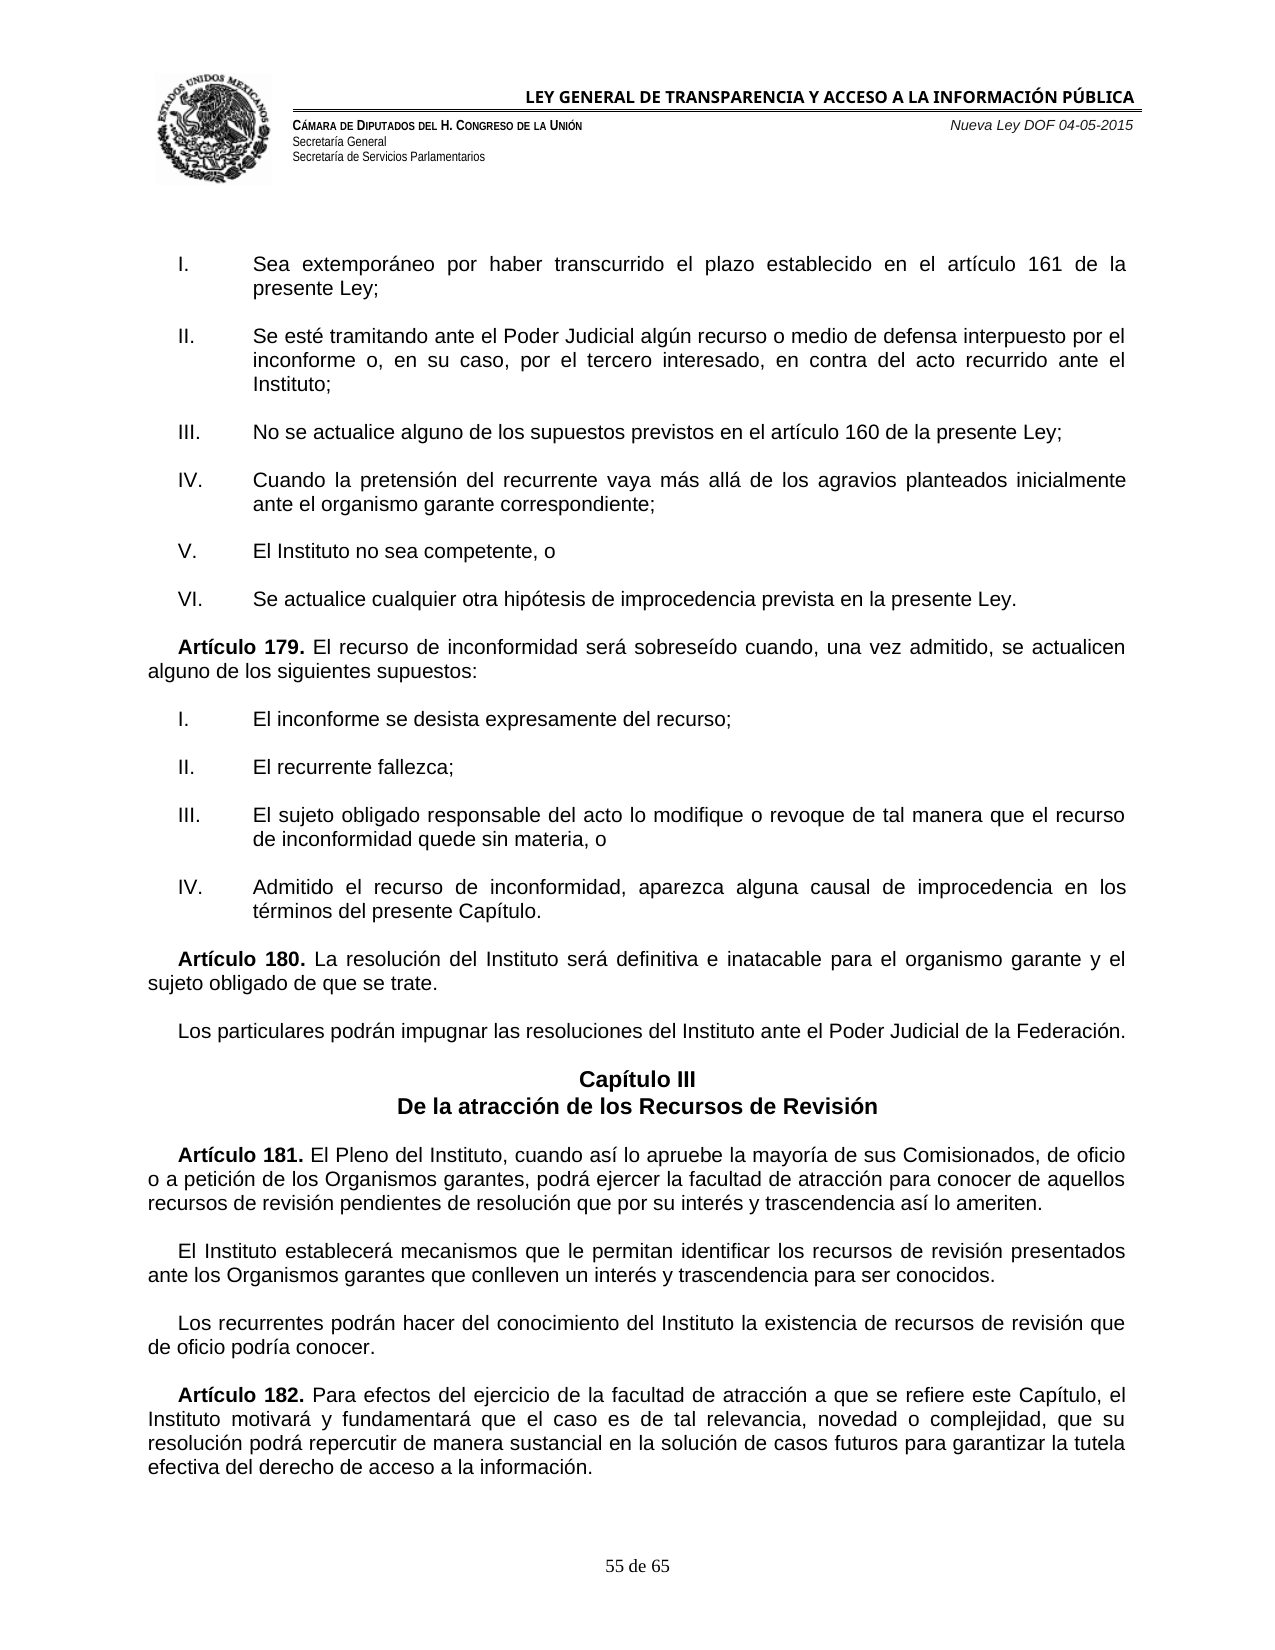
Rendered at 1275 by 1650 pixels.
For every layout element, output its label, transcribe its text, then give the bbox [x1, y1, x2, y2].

text II. Se esté tramitando ante el Poder Judicial algún recurso o medio de defensa interpuesto por el inconforme o, en su caso, por el tercero interesado, en contra del acto recurrido ante el Instituto; [178, 324, 1127, 396]
text Artículo 182. Para efectos del ejercicio de la facultad de atracción a que se refiere este Capítulo, el Instituto motivará y fundamentará que el caso es de tal relevancia, novedad o complejidad, que su resolución podrá repercutir de manera sustancial en la solución de casos futuros para garantizar la tutela efectiva del derecho de acceso a la información. [148, 1383, 1127, 1478]
text II. El recurrente fallezca; [178, 755, 1127, 779]
text El Instituto establecerá mecanismos que le permitan identificar los recursos de revisión presentados ante los Organismos garantes que conlleven un interés y trascendencia para ser conocidos. [148, 1239, 1127, 1287]
text De la atracción de los Recursos de Revisión [148, 1093, 1127, 1119]
text Artículo 180. La resolución del Instituto será definitiva e inatacable para el organismo garante y el sujeto obligado de que se trate. [148, 947, 1127, 994]
text I. El inconforme se desista expresamente del recurso; [178, 707, 1127, 731]
text IV. Admitido el recurso de inconformidad, aparezca alguna causal de improcedencia en los términos del presente Capítulo. [178, 875, 1127, 923]
text Artículo 181. El Pleno del Instituto, cuando así lo apruebe la mayoría de sus Comisionados, de oficio o a petición de los Organismos garantes, podrá ejercer la facultad de atracción para conocer de aquellos recursos de revisión pendientes de resolución que por su interés y trascendencia así lo ameriten. [148, 1143, 1127, 1215]
text Artículo 179. El recurso de inconformidad será sobreseído cuando, una vez admitido, se actualicen alguno de los siguientes supuestos: [148, 635, 1127, 683]
text Los recurrentes podrán hacer del conocimiento del Instituto la existencia de recursos de revisión que de oficio podría conocer. [148, 1311, 1127, 1359]
text III. El sujeto obligado responsable del acto lo modifique o revoque de tal manera que el recurso de inconformidad quede sin materia, o [178, 803, 1127, 851]
text I. Sea extemporáneo por haber transcurrido el plazo establecido en el artículo 161 de la presente Ley; [178, 252, 1127, 300]
text VI. Se actualice cualquier otra hipótesis de improcedencia prevista en la presente Ley. [178, 587, 1127, 611]
text Los particulares podrán impugnar las resoluciones del Instituto ante el Poder Judicial de la Federación. [148, 1018, 1127, 1042]
text III. No se actualice alguno de los supuestos previstos en el artículo 160 de la presente Ley; [178, 419, 1127, 443]
text V. El Instituto no sea competente, o [178, 539, 1127, 563]
text IV. Cuando la pretensión del recurrente vaya más allá de los agravios planteados inicialmente ante el organismo garante correspondiente; [178, 467, 1127, 515]
text Capítulo III [148, 1066, 1127, 1093]
